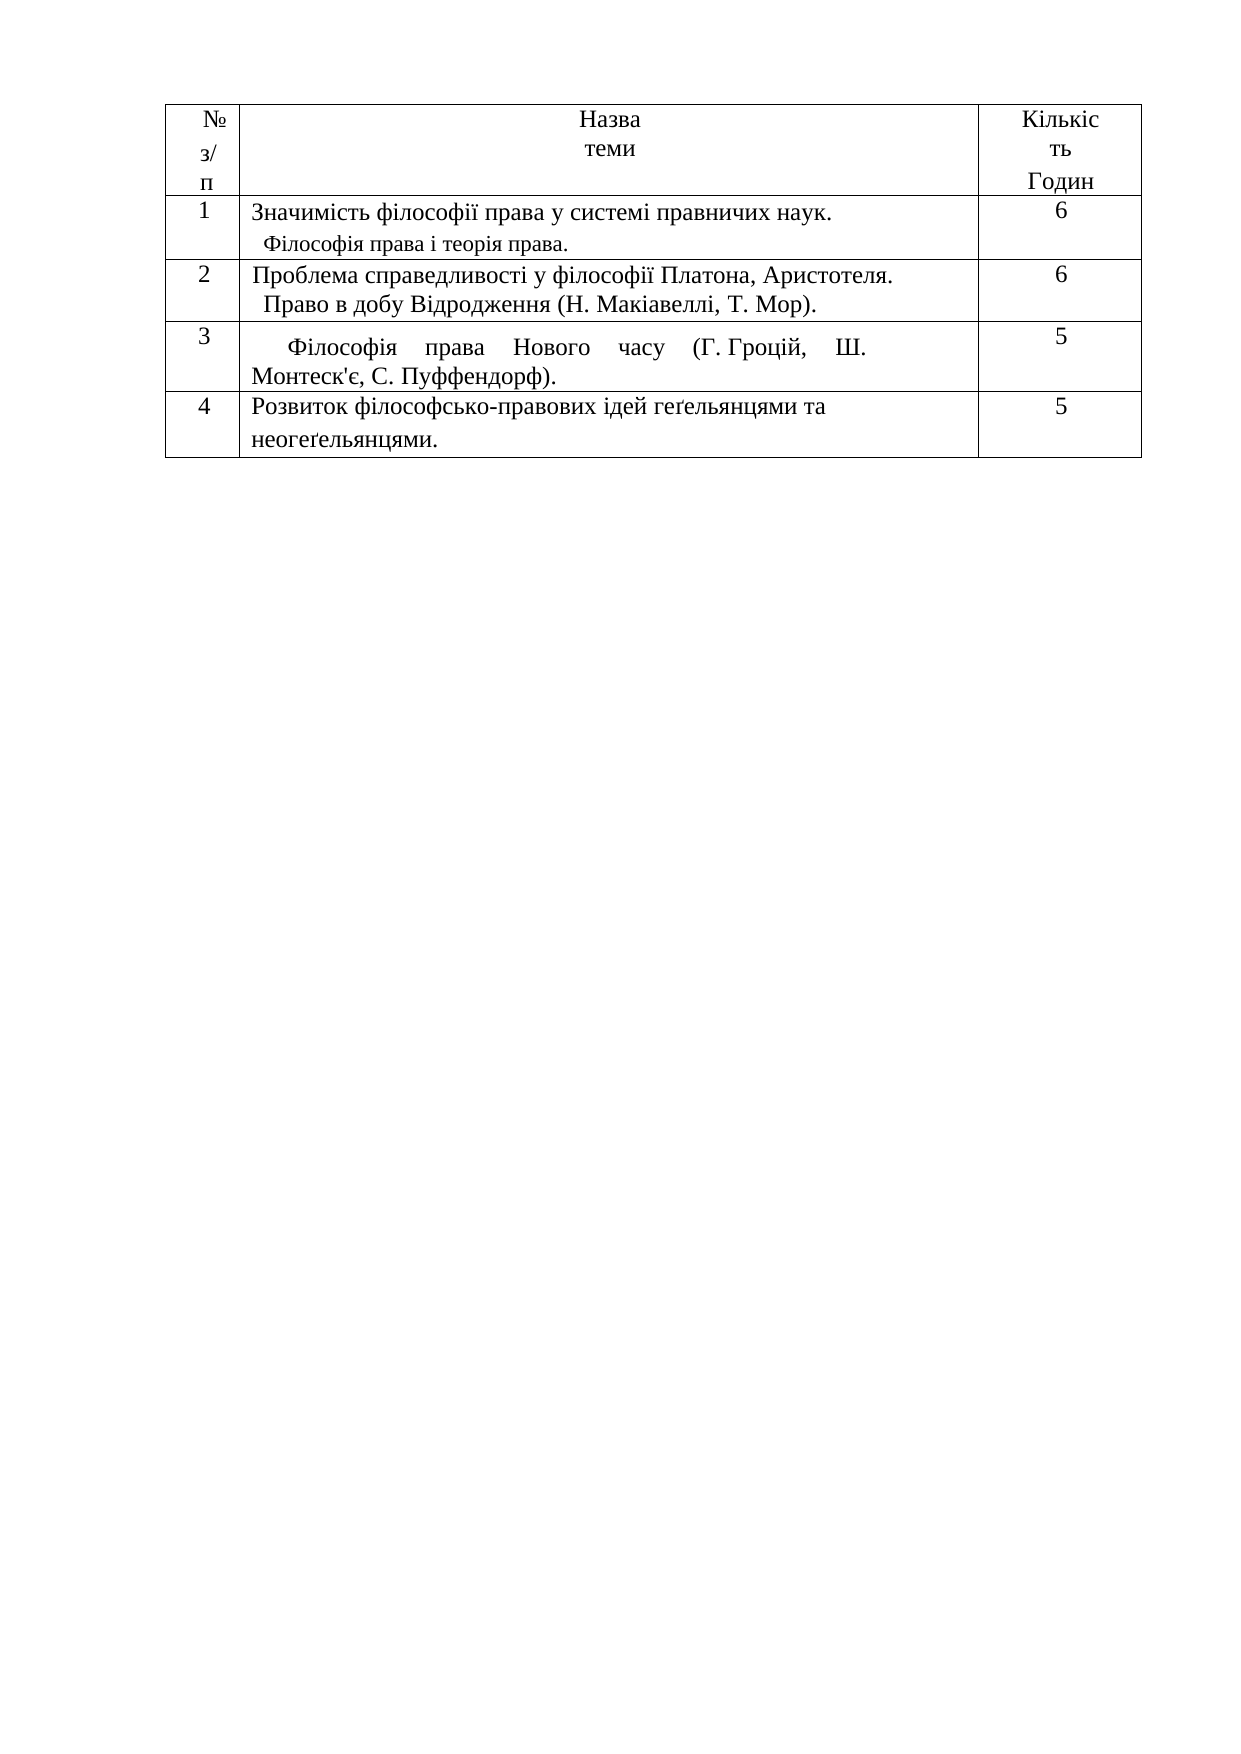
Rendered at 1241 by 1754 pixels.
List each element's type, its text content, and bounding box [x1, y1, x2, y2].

table_cell 4 [166, 392, 239, 457]
table_cell 6 [979, 196, 1141, 259]
table_cell Розвиток філософсько-правових ідей геґельянцями та неогеґельянцями. [240, 392, 978, 457]
table_cell 3 [166, 322, 239, 391]
table_cell 6 [979, 260, 1141, 321]
table_header № з/п [166, 105, 239, 195]
table_header Кількість Годин [979, 105, 1141, 195]
table_header Назва теми [240, 105, 978, 195]
table_cell Філософія права Нового часу (Г. Гроцій, Ш. Монтеск'є, С. Пуффендорф). [240, 322, 978, 391]
table_cell 1 [166, 196, 239, 259]
table_cell 2 [166, 260, 239, 321]
table_cell 5 [979, 322, 1141, 391]
table_cell Проблема справедливості у філософії Платона, Аристотеля. Право в добу Відродження (Н. Макіавеллі, Т. Мор). [240, 260, 978, 321]
table_cell Значимість філософії права у системі правничих наук. Філософія права і теорія права. [240, 196, 978, 259]
table_cell 5 [979, 392, 1141, 457]
